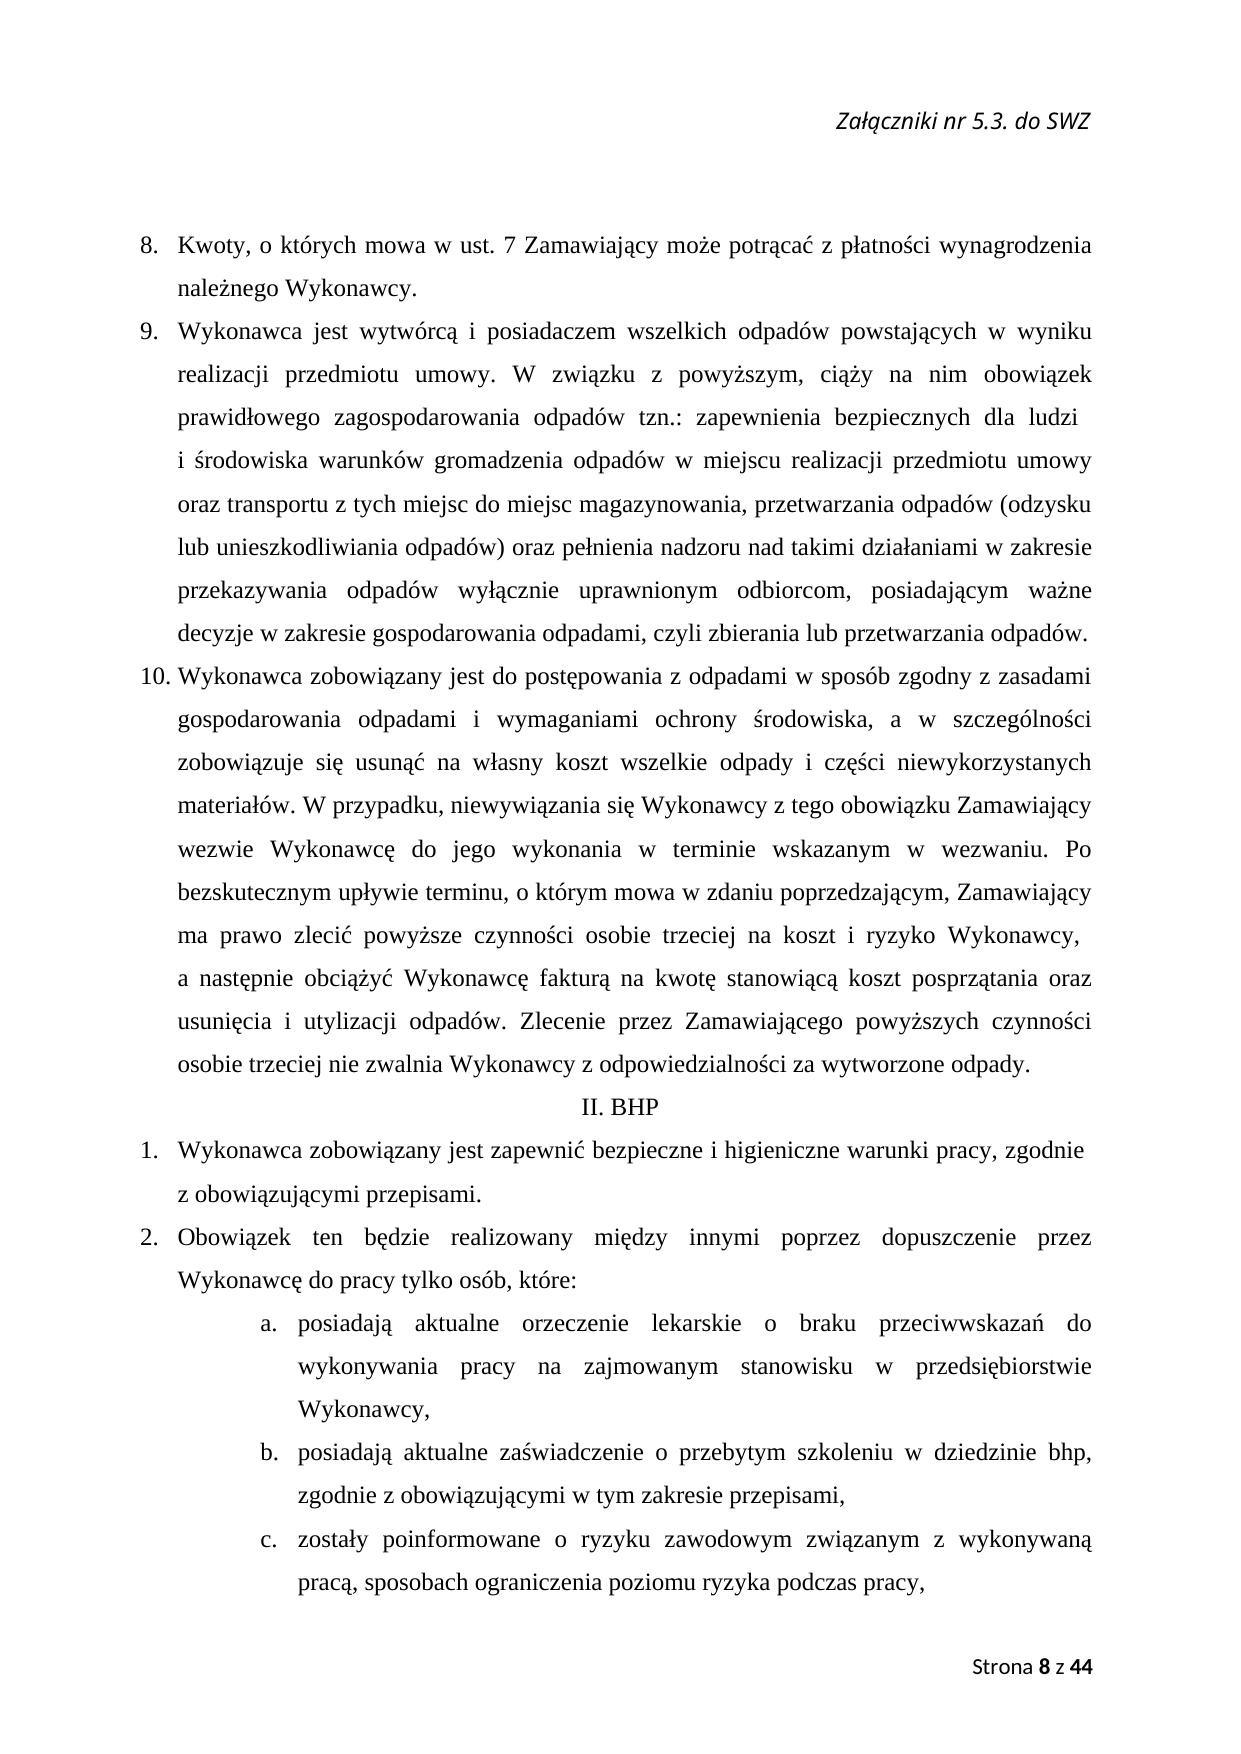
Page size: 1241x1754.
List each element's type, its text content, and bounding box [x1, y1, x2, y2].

list Wykonawca zobowiązany jest do postępowania z odpadami w sposób zgodny z zasadami gospodarowania odpadami i wymaganiami ochrony środowiska, a w szczególności zobowiązuje się usunąć na własny koszt wszelkie odpady i części niewykorzystanych materiałów. W przypadku, niewywiązania się Wykonawcy z tego obowiązku Zamawiający wezwie Wykonawcę do jego wykonania w terminie wskazanym w wezwaniu. Po bezskutecznym upływie terminu, o którym mowa w zdaniu poprzedzającym, Zamawiający ma prawo zlecić powyższe czynności osobie trzeciej na koszt i ryzyko Wykonawcy, a następnie obciążyć Wykonawcę fakturą na kwotę stanowiącą koszt posprzątania oraz usunięcia i utylizacji odpadów. Zlecenie przez Zamawiającego powyższych czynności osobie trzeciej nie zwalnia Wykonawcy z odpowiedzialności za wytworzone odpady. [140, 661, 1093, 1078]
list Obowiązek ten będzie realizowany między innymi poprzez dopuszczenie przez Wykonawcę do pracy tylko osób, które: [140, 1222, 1093, 1294]
list Wykonawca jest wytwórcą i posiadaczem wszelkich odpadów powstających w wyniku realizacji przedmiotu umowy. W związku z powyższym, ciąży na nim obowiązek prawidłowego zagospodarowania odpadów tzn.: zapewnienia bezpiecznych dla ludzi i środowiska warunków gromadzenia odpadów w miejscu realizacji przedmiotu umowy oraz transportu z tych miejsc do miejsc magazynowania, przetwarzania odpadów (odzysku lub unieszkodliwiania odpadów) oraz pełnienia nadzoru nad takimi działaniami w zakresie przekazywania odpadów wyłącznie uprawnionym odbiorcom, posiadającym ważne decyzje w zakresie gospodarowania odpadami, czyli zbierania lub przetwarzania odpadów. [140, 316, 1093, 647]
list posiadają aktualne orzeczenie lekarskie o braku przeciwwskazań do wykonywania pracy na zajmowanym stanowisku w przedsiębiorstwie Wykonawcy, [260, 1308, 1093, 1423]
list zostały poinformowane o ryzyku zawodowym związanym z wykonywaną pracą, sposobach ograniczenia poziomu ryzyka podczas pracy, [260, 1524, 1093, 1596]
list Kwoty, o których mowa w ust. 7 Zamawiający może potrącać z płatności wynagrodzenia należnego Wykonawcy. [140, 230, 1093, 302]
list posiadają aktualne zaświadczenie o przebytym szkoleniu w dziedzinie bhp, zgodnie z obowiązującymi w tym zakresie przepisami, [260, 1437, 1093, 1509]
list Wykonawca zobowiązany jest zapewnić bezpieczne i higieniczne warunki pracy, zgodnie z obowiązującymi przepisami. [140, 1136, 1093, 1207]
text II. BHP [148, 1092, 1093, 1121]
